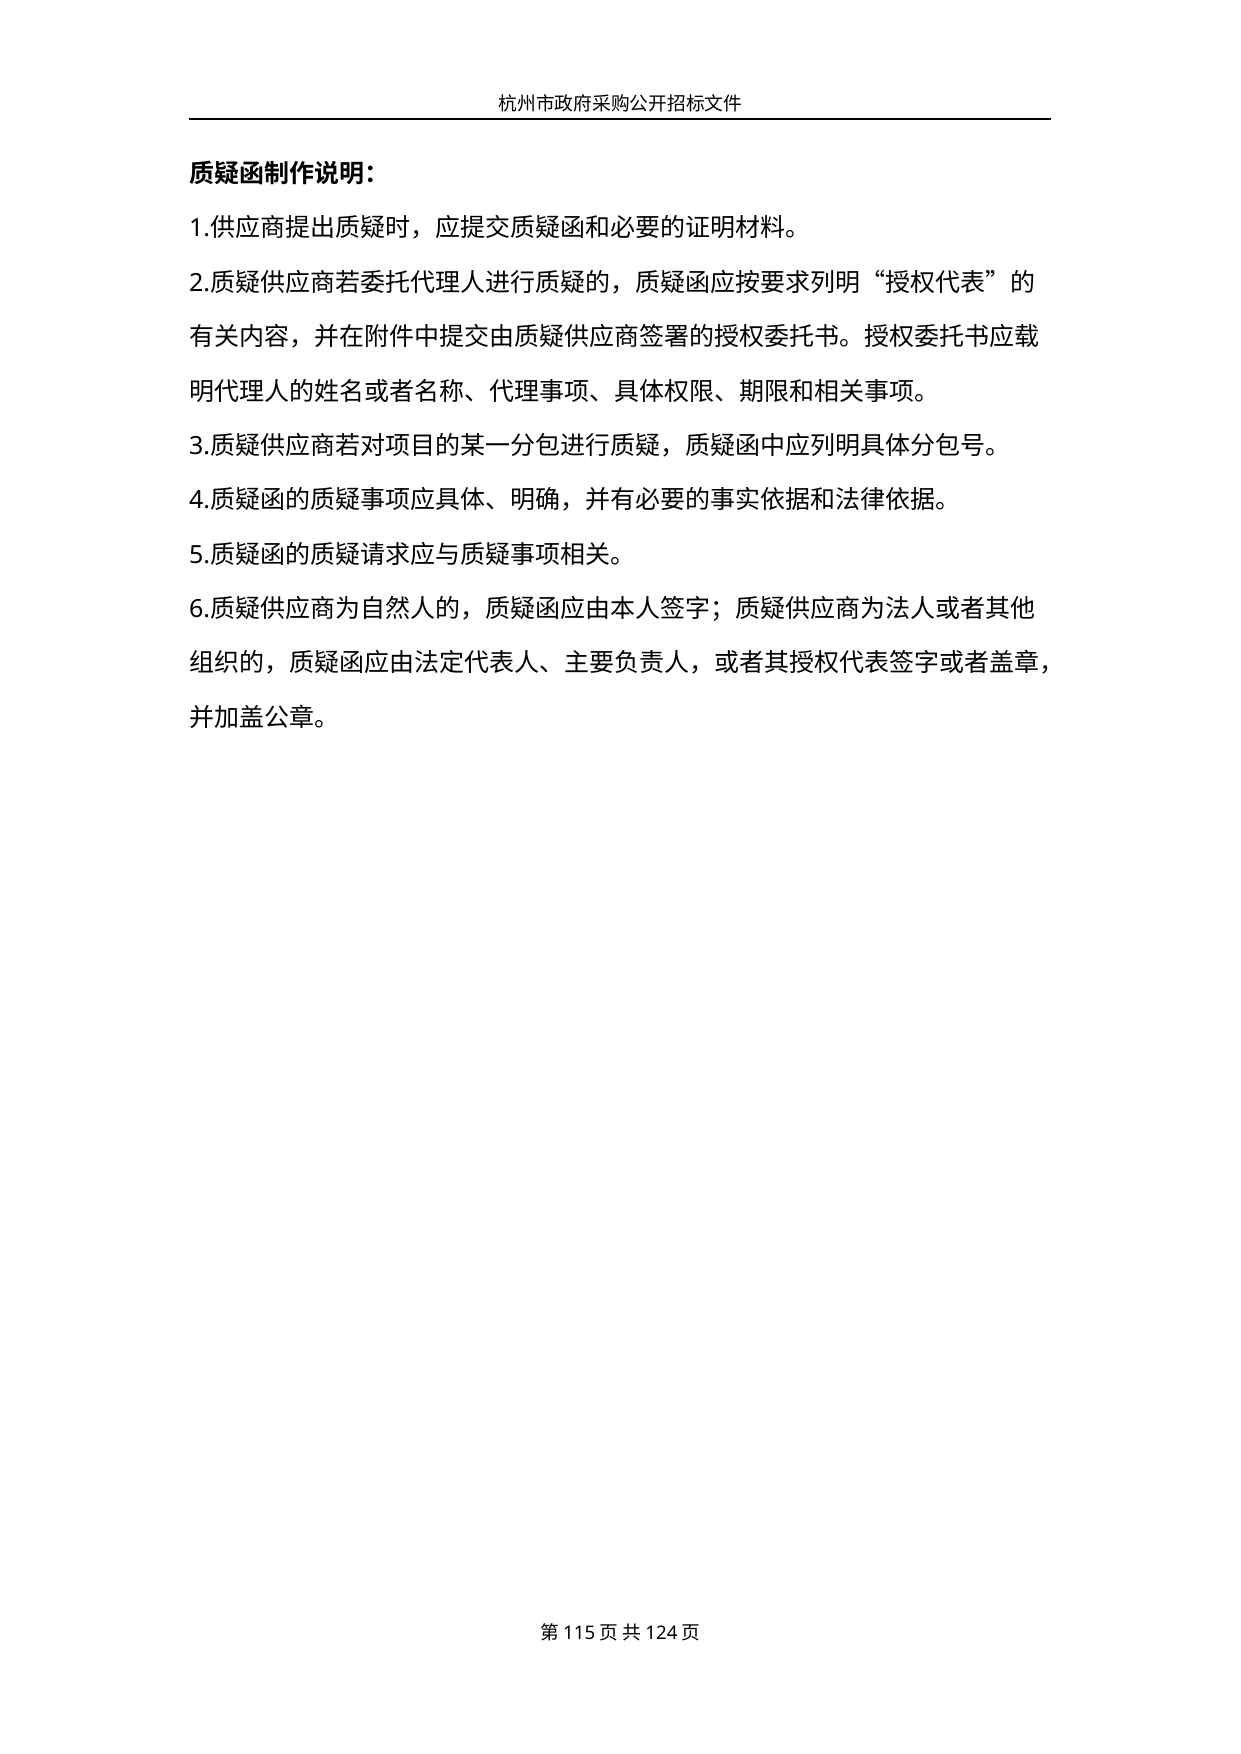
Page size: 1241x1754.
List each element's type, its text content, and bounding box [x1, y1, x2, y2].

text 4.质疑函的质疑事项应具体、明确，并有必要的事实依据和法律依据。 [189, 480, 1051, 516]
text 1.供应商提出质疑时，应提交质疑函和必要的证明材料。 [189, 208, 1051, 244]
text 6.质疑供应商为自然人的，质疑函应由本人签字；质疑供应商为法人或者其他组织的，质疑函应由法定代表人、主要负责人，或者其授权代表签字或者盖章，并加盖公章。 [189, 588, 1051, 733]
text 3.质疑供应商若对项目的某一分包进行质疑，质疑函中应列明具体分包号。 [189, 425, 1051, 462]
text 5.质疑函的质疑请求应与质疑事项相关。 [189, 534, 1051, 570]
text 2.质疑供应商若委托代理人进行质疑的，质疑函应按要求列明“授权代表”的有关内容，并在附件中提交由质疑供应商签署的授权委托书。授权委托书应载明代理人的姓名或者名称、代理事项、具体权限、期限和相关事项。 [189, 262, 1051, 407]
text 质疑函制作说明： [189, 153, 1051, 190]
